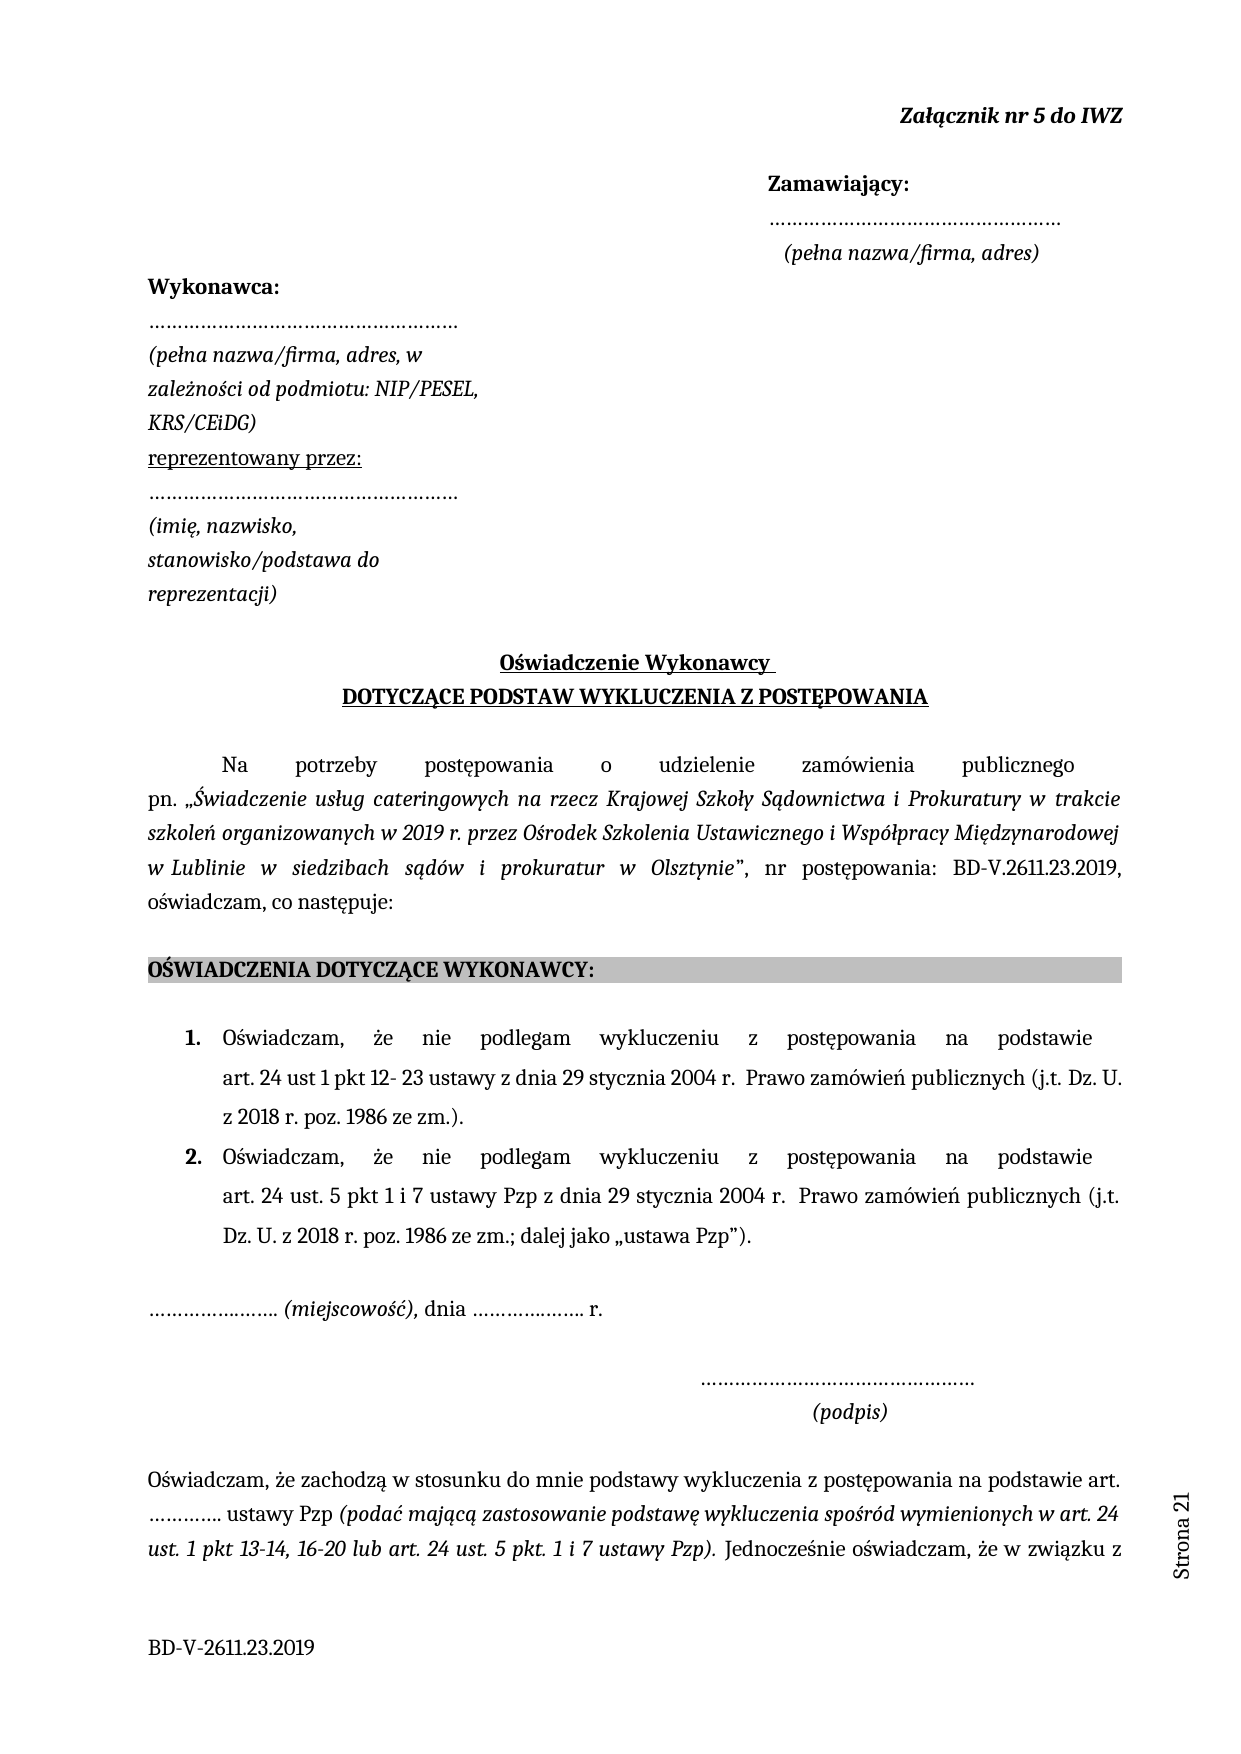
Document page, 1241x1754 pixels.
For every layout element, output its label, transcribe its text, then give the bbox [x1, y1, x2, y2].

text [148, 1467, 1122, 1562]
list Oświadczam, że nie podlegam wykluczeniu z postępowania na podstawie art. 24 ust 1 pkt 12- 23 ustawy z dnia 29 stycznia 2004 r. Prawo zamówień publicznych (j.t. Dz. U. z 2018 r. poz. 1986 ze zm.). [185, 1025, 1122, 1130]
text ……………………………………………… [148, 478, 502, 505]
text (imię, nazwisko, stanowisko/podstawa do reprezentacji) [148, 513, 502, 607]
text (podpis) [738, 1399, 1122, 1425]
list Oświadczam, że nie podlegam wykluczeniu z postępowania na podstawie art. 24 ust. 5 pkt 1 i 7 ustawy Pzp z dnia 29 stycznia 2004 r. Prawo zamówień publicznych (j.t. Dz. U. z 2018 r. poz. 1986 ze zm.; dalej jako „ustawa Pzp”). [185, 1143, 1122, 1249]
text OŚWIADCZENIA DOTYCZĄCE WYKONAWCY: [148, 957, 1122, 983]
text …………….……. (miejscowość), dnia ………….……. r. [148, 1296, 1122, 1322]
text DOTYCZĄCE PODSTAW WYKLUCZENIA Z POSTĘPOWANIA [148, 683, 1122, 710]
text Na potrzeby postępowania o udzielenie zamówienia publicznego pn. „Świadczenie usług cateringowych na rzecz Krajowej Szkoły Sądownictwa i Prokuratury w trakcie szkoleń organizowanych w 2019 r. przez Ośrodek Szkolenia Ustawicznego i Współpracy Międzynarodowej w Lublinie w siedzibach sądów i prokuratur w Olsztynie”, nr postępowania: BD-V.2611.23.2019, oświadczam, co następuje: [148, 752, 1122, 915]
text ………………………………………… [148, 1364, 1122, 1391]
text ……………………………………………… [148, 308, 502, 334]
text …………………………………………… (pełna nazwa/firma, adres) [768, 205, 1122, 266]
text Wykonawca: [148, 273, 1122, 300]
text reprezentowany przez: [148, 444, 1122, 471]
text Zamawiający: [694, 171, 1122, 197]
text Oświadczenie Wykonawcy [148, 649, 1122, 676]
text Załącznik nr 5 do IWZ [148, 103, 1122, 129]
text (pełna nazwa/firma, adres, w zależności od podmiotu: NIP/PESEL, KRS/CEiDG) [148, 342, 502, 436]
